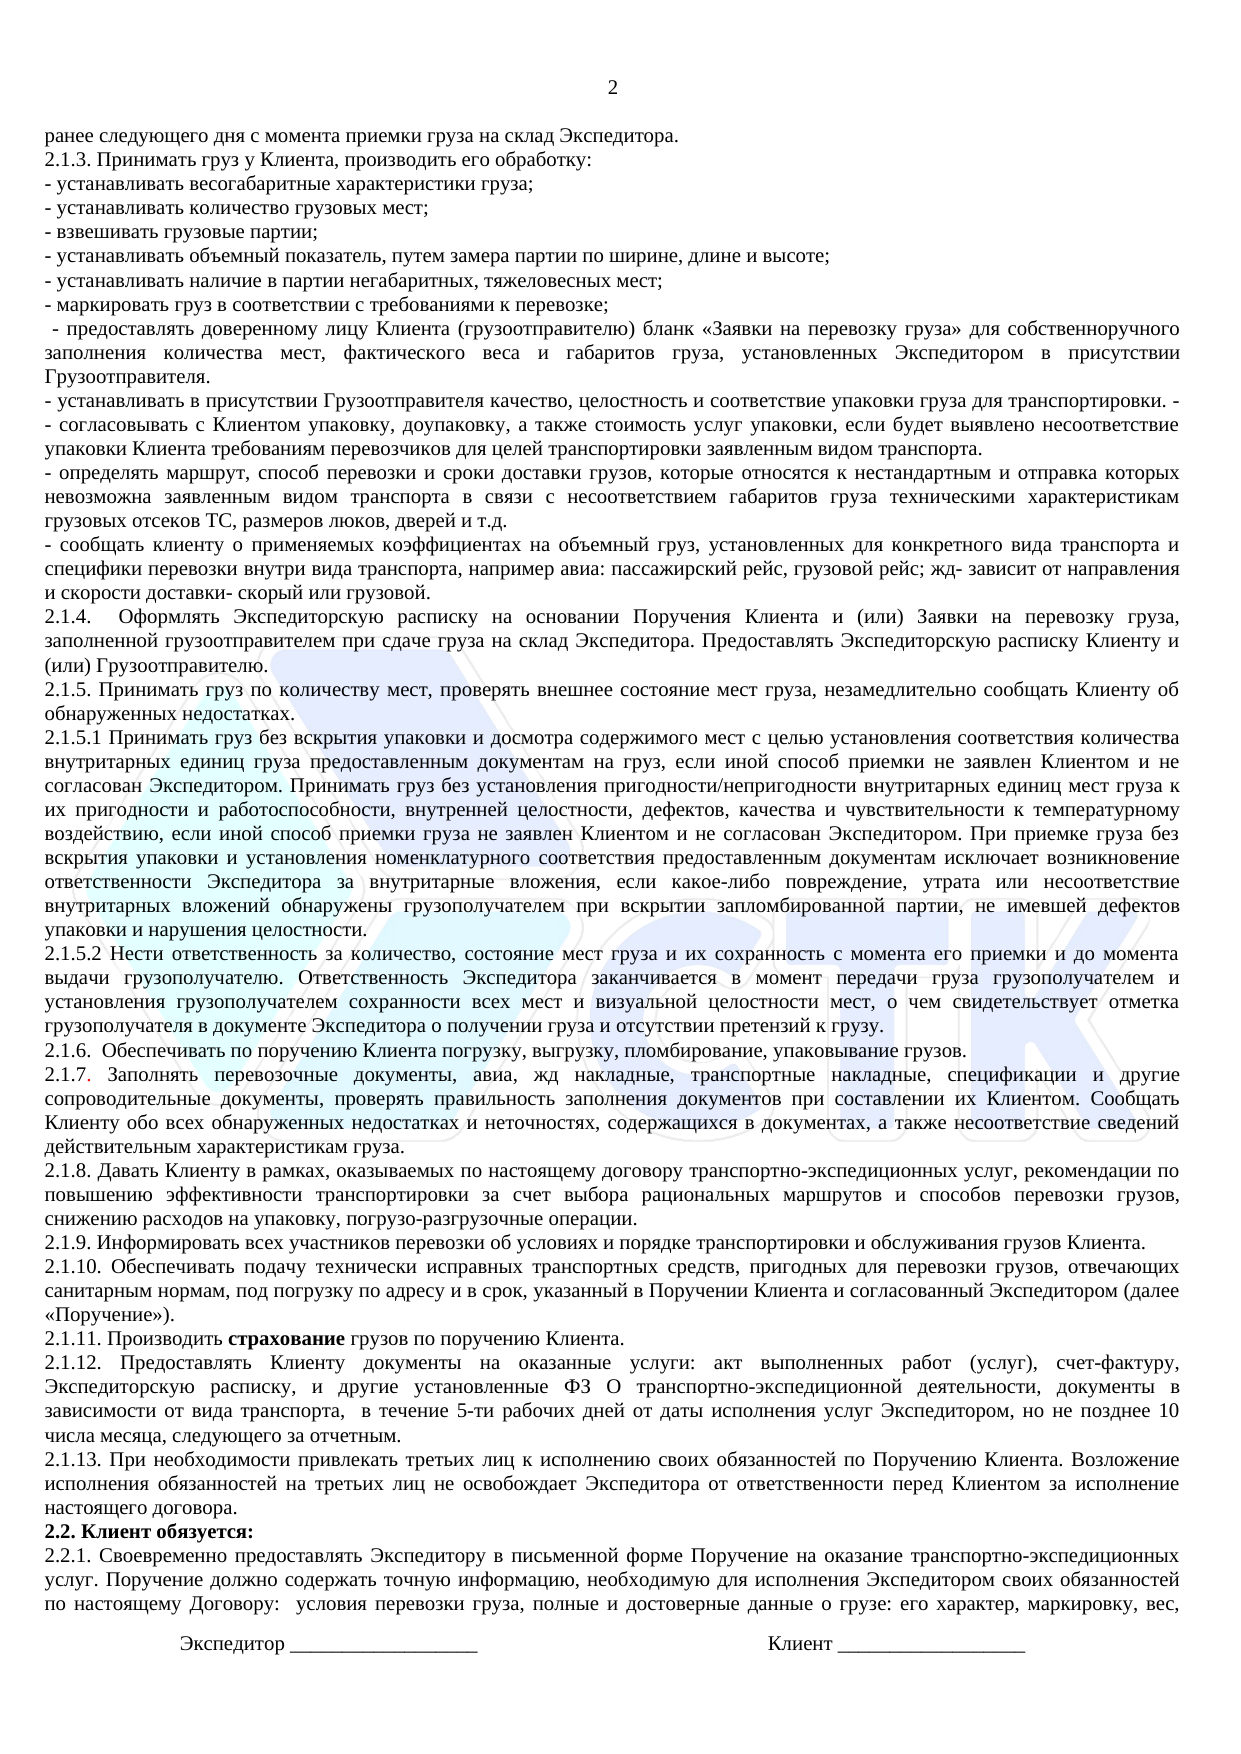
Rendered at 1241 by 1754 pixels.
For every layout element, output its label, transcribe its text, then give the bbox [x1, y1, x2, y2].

text 2.1.8. Давать Клиенту в рамках, оказываемых по настоящему договору транспортно-экспедиционных услуг, рекомендации по повышению эффективности транспортировки за счет выбора рациональных маршрутов и способов перевозки грузов, снижению расходов на упаковку, погрузо-разгрузочные операции. [44, 1158, 1181, 1230]
text 2.1.13. При необходимости привлекать третьих лиц к исполнению своих обязанностей по Поручению Клиента. Возложение исполнения обязанностей на третьих лиц не освобождает Экспедитора от ответственности перед Клиентом за исполнение настоящего договора. [44, 1447, 1181, 1519]
text - маркировать груз в соответствии с требованиями к перевозке; [44, 292, 1181, 316]
text - устанавливать объемный показатель, путем замера партии по ширине, длине и высоте; [44, 243, 1181, 267]
text - устанавливать количество грузовых мест; [44, 195, 1181, 219]
text - устанавливать в присутствии Грузоотправителя качество, целостность и соответствие упаковки груза для транспортировки. - - согласовывать с Клиентом упаковку, доупаковку, а также стоимость услуг упаковки, если будет выявлено несоответствие упаковки Клиента требованиям перевозчиков для целей транспортировки заявленным видом транспорта. [44, 388, 1181, 460]
text 2.1.5.1 Принимать груз без вскрытия упаковки и досмотра содержимого мест с целью установления соответствия количества внутритарных единиц груза предоставленным документам на груз, если иной способ приемки не заявлен Клиентом и не согласован Экспедитором. Принимать груз без установления пригодности/непригодности внутритарных единиц мест груза к их пригодности и работоспособности, внутренней целостности, дефектов, качества и чувствительности к температурному воздействию, если иной способ приемки груза не заявлен Клиентом и не согласован Экспедитором. При приемке груза без вскрытия упаковки и установления номенклатурного соответствия предоставленным документам исключает возникновение ответственности Экспедитора за внутритарные вложения, если какое-либо повреждение, утрата или несоответствие внутритарных вложений обнаружены грузополучателем при вскрытии запломбированной партии, не имевшей дефектов упаковки и нарушения целостности. [44, 725, 1181, 941]
text 2.1.7. Заполнять перевозочные документы, авиа, жд накладные, транспортные накладные, спецификации и другие сопроводительные документы, проверять правильность заполнения документов при составлении их Клиентом. Сообщать Клиенту обо всех обнаруженных недостатках и неточностях, содержащихся в документах, а также несоответствие сведений действительным характеристикам груза. [44, 1062, 1181, 1158]
text 2.1.5. Принимать груз по количеству мест, проверять внешнее состояние мест груза, незамедлительно сообщать Клиенту об обнаруженных недостатках. [44, 677, 1181, 725]
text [44, 123, 1181, 147]
text - определять маршрут, способ перевозки и сроки доставки грузов, которые относятся к нестандартным и отправка которых невозможна заявленным видом транспорта в связи с несоответствием габаритов груза техническими характеристикам грузовых отсеков ТС, размеров люков, дверей и т.д. [44, 460, 1181, 532]
text - устанавливать наличие в партии негабаритных, тяжеловесных мест; [44, 267, 1181, 292]
text 2.1.6. Обеспечивать по поручению Клиента погрузку, выгрузку, пломбирование, упаковывание грузов. [44, 1037, 1181, 1062]
text 2.1.10. Обеспечивать подачу технически исправных транспортных средств, пригодных для перевозки грузов, отвечающих санитарным нормам, под погрузку по адресу и в срок, указанный в Поручении Клиента и согласованный Экспедитором (далее «Поручение»). [44, 1254, 1181, 1326]
text 2.1.5.2 Нести ответственность за количество, состояние мест груза и их сохранность с момента его приемки и до момента выдачи грузополучателю. Ответственность Экспедитора заканчивается в момент передачи груза грузополучателем и установления грузополучателем сохранности всех мест и визуальной целостности мест, о чем свидетельствует отметка грузополучателя в документе Экспедитора о получении груза и отсутствии претензий к грузу. [44, 941, 1181, 1037]
text 2.1.4. Оформлять Экспедиторскую расписку на основании Поручения Клиента и (или) Заявки на перевозку груза, заполненной грузоотправителем при сдаче груза на склад Экспедитора. Предоставлять Экспедиторскую расписку Клиенту и (или) Грузоотправителю. [44, 604, 1181, 677]
text 2.2. Клиент обязуется: [44, 1519, 1181, 1543]
text - взвешивать грузовые партии; [44, 219, 1181, 243]
text - сообщать клиенту о применяемых коэффициентах на объемный груз, установленных для конкретного вида транспорта и специфики перевозки внутри вида транспорта, например авиа: пассажирский рейс, грузовой рейс; жд- зависит от направления и скорости доставки- скорый или грузовой. [44, 532, 1181, 604]
text - предоставлять доверенному лицу Клиента (грузоотправителю) бланк «Заявки на перевозку груза» для собственноручного заполнения количества мест, фактического веса и габаритов груза, установленных Экспедитором в присутствии Грузоотправителя. [44, 316, 1181, 388]
text 2.1.3. Принимать груз у Клиента, производить его обработку: [44, 147, 1181, 171]
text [44, 1543, 1181, 1615]
text 2.1.12. Предоставлять Клиенту документы на оказанные услуги: акт выполненных работ (услуг), счет-фактуру, Экспедиторскую расписку, и другие установленные ФЗ О транспортно-экспедиционной деятельности, документы в зависимости от вида транспорта, в течение 5-ти рабочих дней от даты исполнения услуг Экспедитором, но не позднее 10 числа месяца, следующего за отчетным. [44, 1350, 1181, 1447]
text - устанавливать весогабаритные характеристики груза; [44, 171, 1181, 195]
text 2.1.9. Информировать всех участников перевозки об условиях и порядке транспортировки и обслуживания грузов Клиента. [44, 1230, 1181, 1254]
text 2.1.11. Производить страхование грузов по поручению Клиента. [44, 1326, 1181, 1350]
